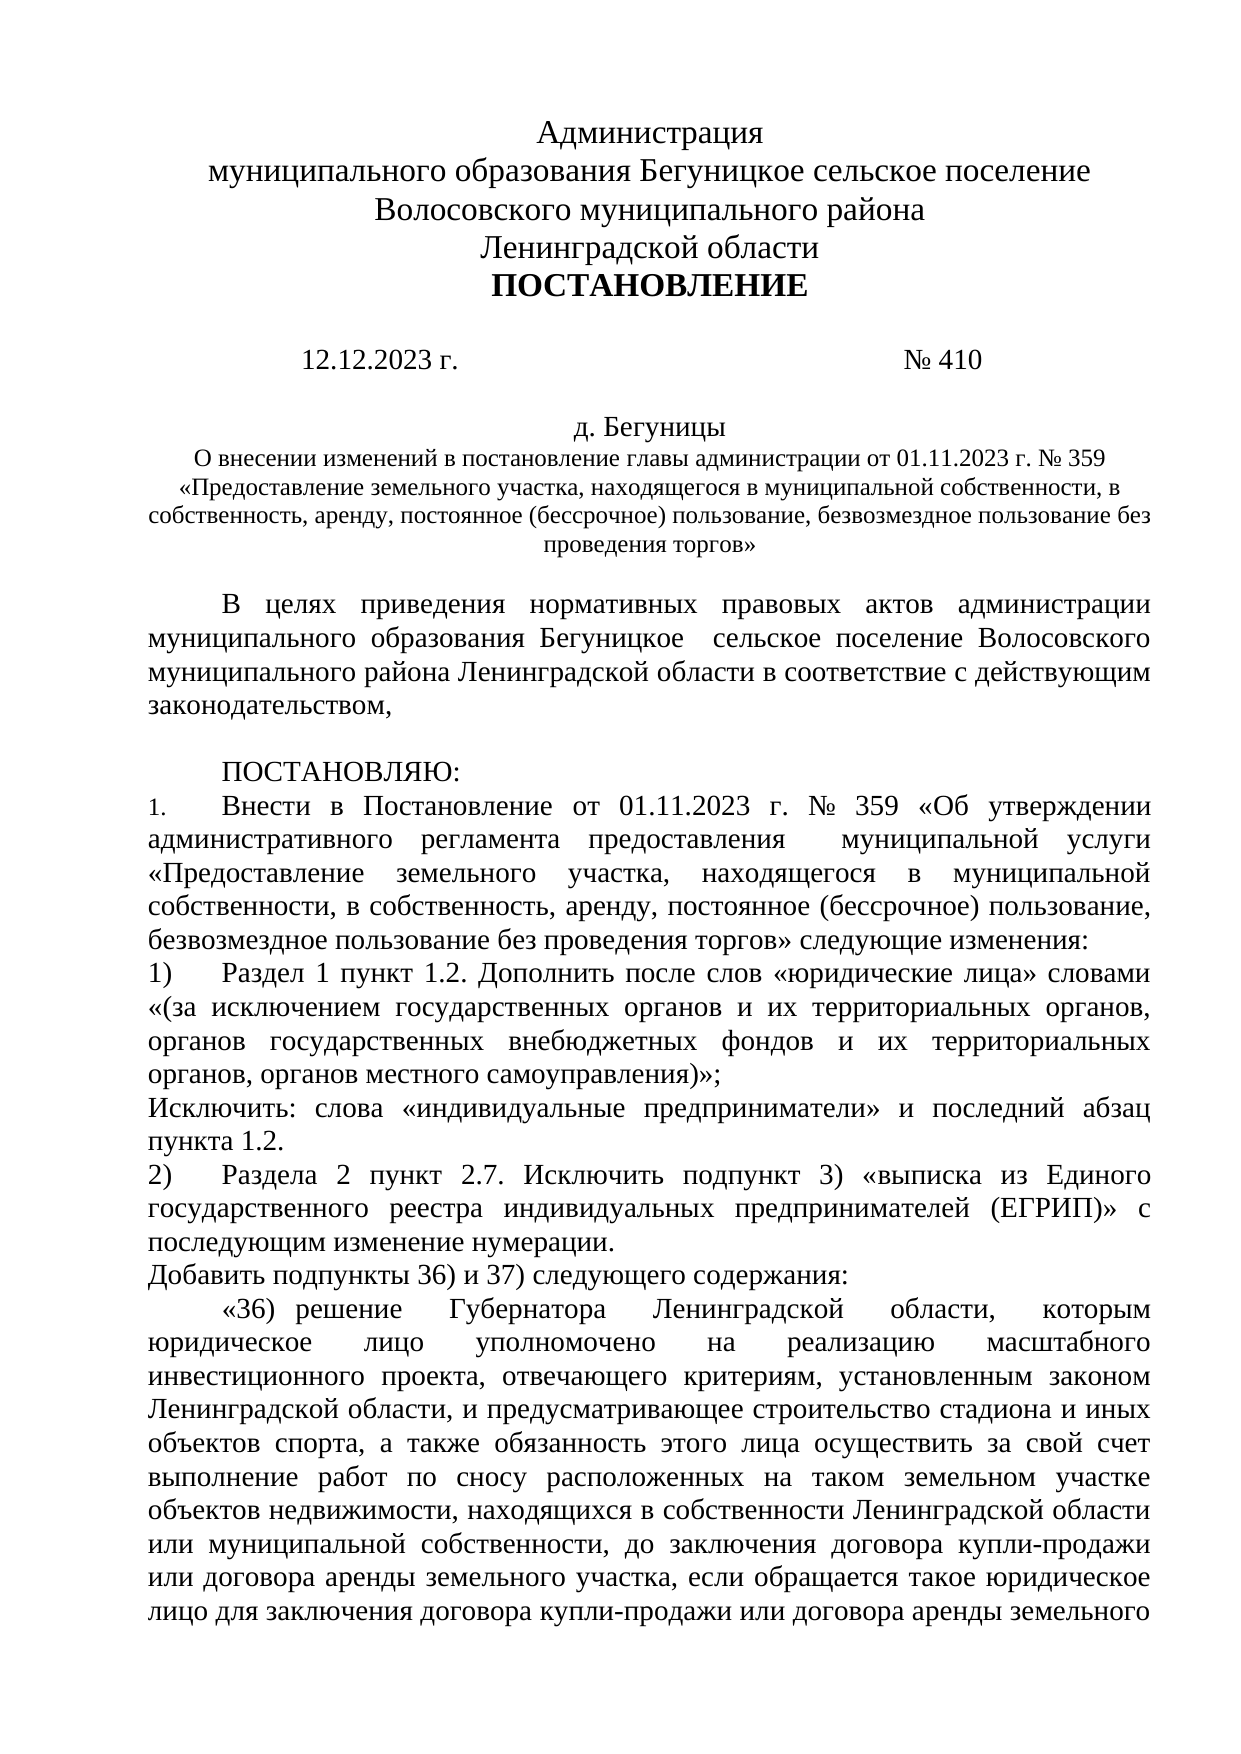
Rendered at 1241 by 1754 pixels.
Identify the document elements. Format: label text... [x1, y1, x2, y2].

list Раздел 1 пункт 1.2. Дополнить после слов «юридические лица» словами «(за исключением государственных органов и их территориальных органов, органов государственных внебюджетных фондов и их территориальных органов, органов местного самоуправления)»; [148, 956, 1152, 1090]
text 12.12.2023 г. № 410 [148, 342, 1152, 376]
text Добавить подпункты 36) и 37) следующего содержания: [148, 1257, 1152, 1291]
list Внести в Постановление от 01.11.2023 г. № 359 «Об утверждении административного регламента предоставления муниципальной услуги «Предоставление земельного участка, находящегося в муниципальной собственности, в собственность, аренду, постоянное (бессрочное) пользование, безвозмездное пользование без проведения торгов» следующие изменения: [148, 788, 1152, 956]
text О внесении изменений в постановление главы администрации от 01.11.2023 г. № 359 «Предоставление земельного участка, находящегося в муниципальной собственности, в собственность, аренду, постоянное (бессрочное) пользование, безвозмездное пользование без проведения торгов» [148, 443, 1152, 558]
text ПОСТАНОВЛЯЮ: [148, 754, 1152, 788]
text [148, 1291, 1152, 1626]
list Раздела 2 пункт 2.7. Исключить подпункт 3) «выписка из Единого государственного реестра индивидуальных предпринимателей (ЕГРИП)» с последующим изменение нумерации. [148, 1157, 1152, 1257]
text Ленинградской области [148, 227, 1152, 266]
text ПОСТАНОВЛЕНИЕ [148, 266, 1152, 304]
list Исключить: слова «индивидуальные предприниматели» и последний абзац пункта 1.2. [148, 1090, 1152, 1157]
text д. Бегуницы [148, 409, 1152, 443]
text Администрация [148, 112, 1152, 151]
text муниципального образования Бегуницкое сельское поселение [148, 151, 1152, 189]
text В целях приведения нормативных правовых актов администрации муниципального образования Бегуницкое сельское поселение Волосовского муниципального района Ленинградской области в соответствие с действующим законодательством, [148, 587, 1152, 721]
text Волосовского муниципального района [148, 189, 1152, 227]
